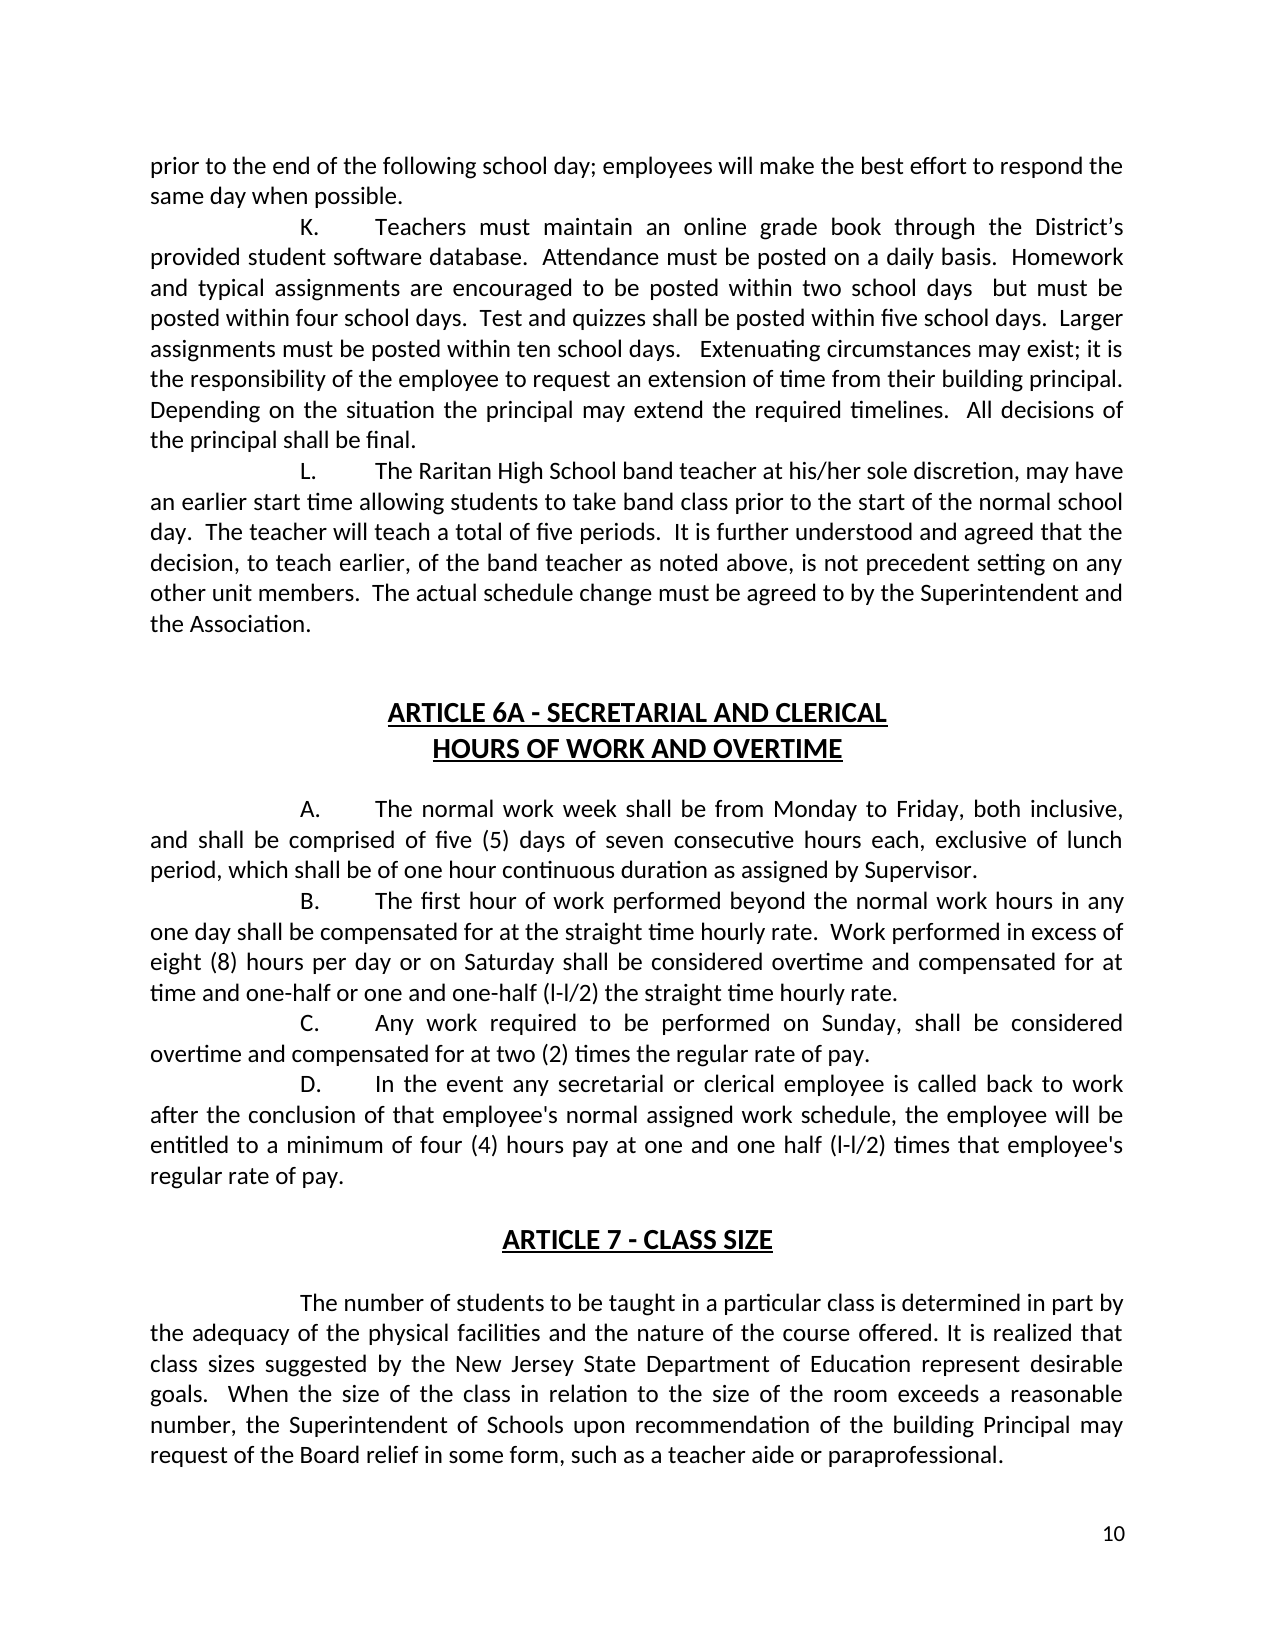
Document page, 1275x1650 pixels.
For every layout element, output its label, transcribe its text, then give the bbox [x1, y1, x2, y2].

text K. Teachers must maintain an online grade book through the District’s provided student software database. Attendance must be posted on a daily basis. Homework and typical assignments are encouraged to be posted within two school days but must be posted within four school days. Test and quizzes shall be posted within five school days. Larger assignments must be posted within ten school days. Extenuating circumstances may exist; it is the responsibility of the employee to request an extension of time from their building principal. Depending on the situation the principal may extend the required timelines. All decisions of the principal shall be final. [150, 211, 1125, 455]
text L. The Raritan High School band teacher at his/her sole discretion, may have an earlier start time allowing students to take band class prior to the start of the normal school day. The teacher will teach a total of five periods. It is further understood and agreed that the decision, to teach earlier, of the band teacher as noted above, is not precedent setting on any other unit members. The actual schedule change must be agreed to by the Superintendent and the Association. [150, 455, 1125, 638]
text D. In the event any secretarial or clerical employee is called back to work after the conclusion of that employee's normal assigned work schedule, the employee will be entitled to a minimum of four (4) hours pay at one and one half (l-l/2) times that employee's regular rate of pay. [150, 1068, 1125, 1190]
text C. Any work required to be performed on Sunday, shall be considered overtime and compensated for at two (2) times the regular rate of pay. [150, 1007, 1125, 1068]
text B. The first hour of work performed beyond the normal work hours in any one day shall be compensated for at the straight time hourly rate. Work performed in excess of eight (8) hours per day or on Saturday shall be considered overtime and compensated for at time and one-half or one and one-half (l-l/2) the straight time hourly rate. [150, 885, 1125, 1007]
text HOURS OF WORK AND OVERTIME [150, 730, 1125, 766]
text The number of students to be taught in a particular class is determined in part by the adequacy of the physical facilities and the nature of the course offered. It is realized that class sizes suggested by the New Jersey State Department of Education represent desirable goals. When the size of the class in relation to the size of the room exceeds a reasonable number, the Superintendent of Schools upon recommendation of the building Principal may request of the Board relief in some form, such as a teacher aide or paraprofessional. [150, 1287, 1125, 1470]
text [150, 150, 1125, 211]
text A. The normal work week shall be from Monday to Friday, both inclusive, and shall be comprised of five (5) days of seven consecutive hours each, exclusive of lunch period, which shall be of one hour continuous duration as assigned by Supervisor. [150, 794, 1125, 885]
text ARTICLE 7 - CLASS SIZE [150, 1221, 1125, 1257]
text ARTICLE 6A - SECRETARIAL AND CLERICAL [150, 694, 1125, 730]
